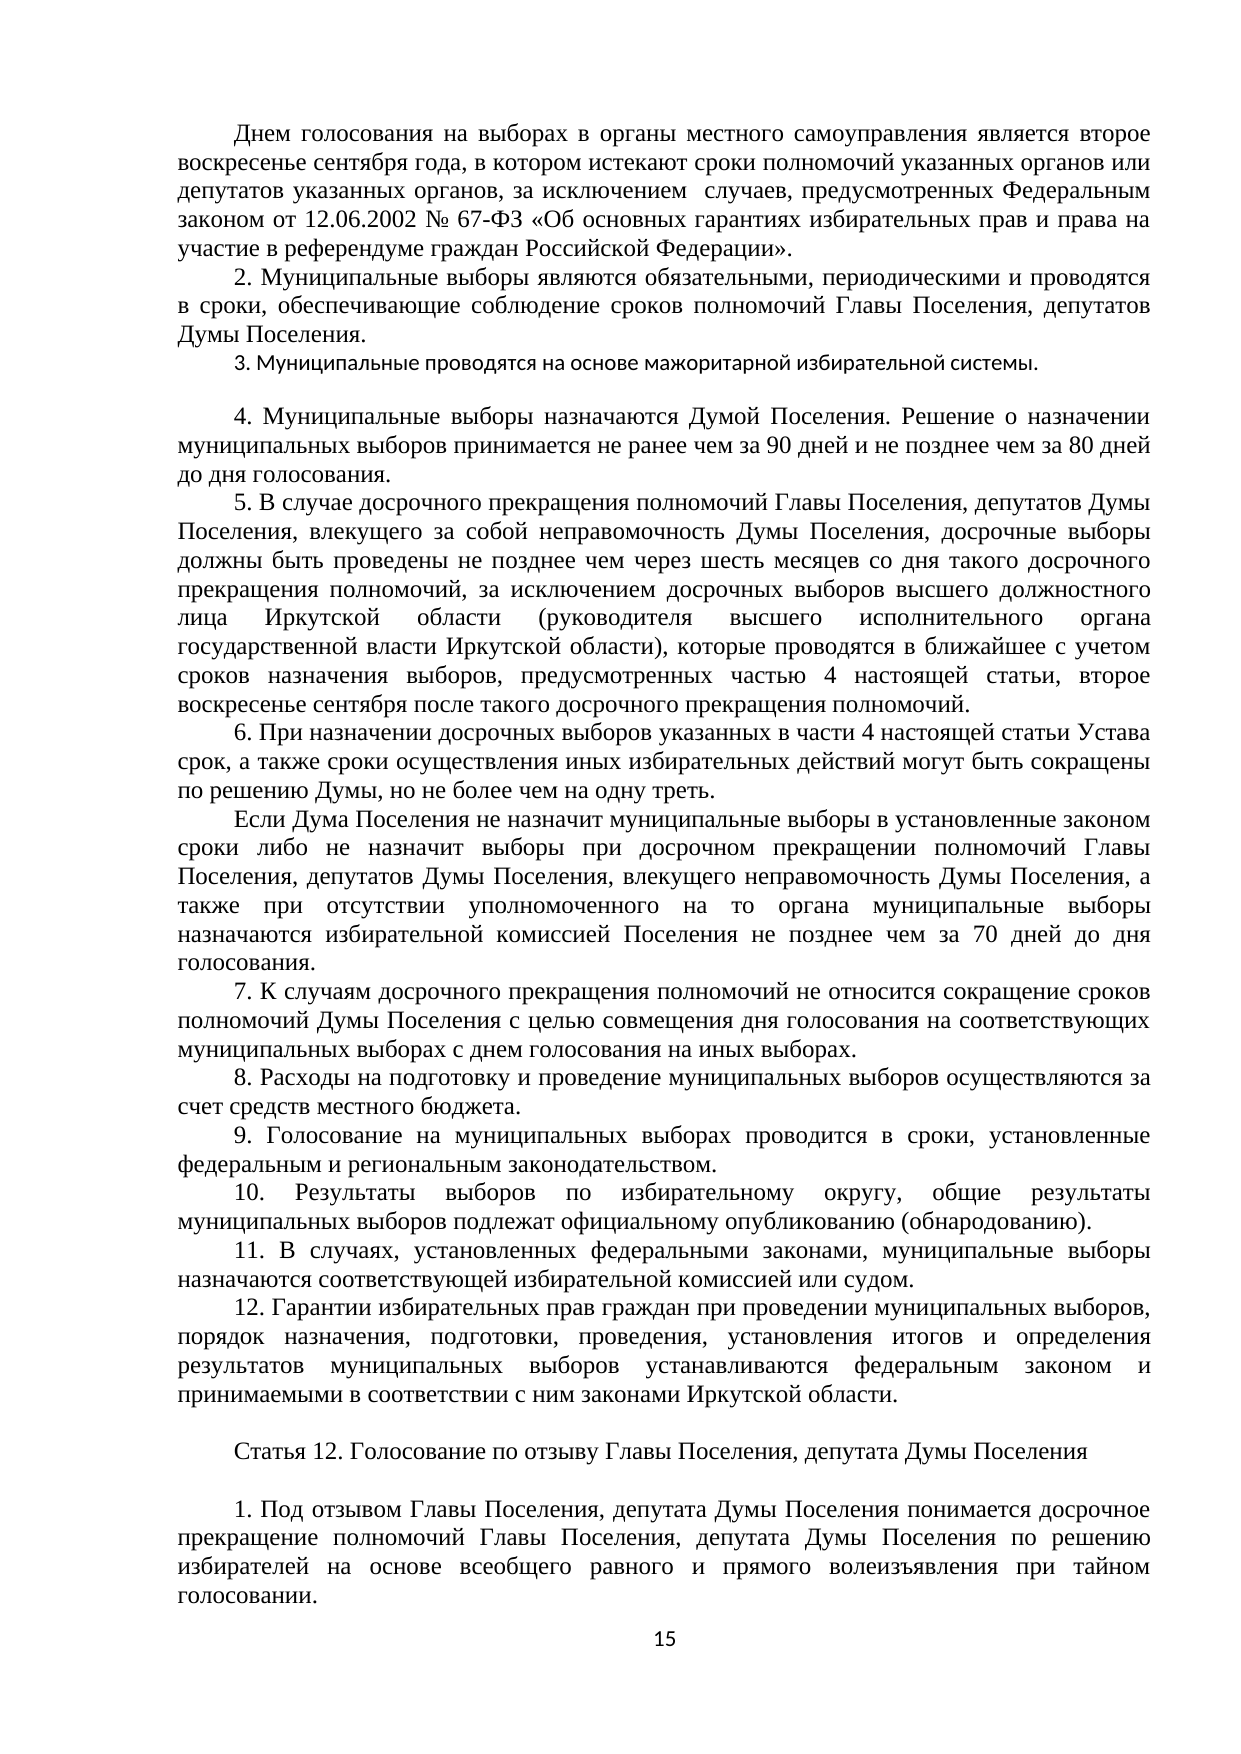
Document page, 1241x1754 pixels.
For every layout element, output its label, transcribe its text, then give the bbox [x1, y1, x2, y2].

text 9. Голосование на муниципальных выборах проводится в сроки, установленные федеральным и региональным законодательством. [177, 1120, 1152, 1177]
text 11. В случаях, установленных федеральными законами, муниципальные выборы назначаются соответствующей избирательной комиссией или судом. [177, 1235, 1152, 1292]
text Если Дума Поселения не назначит муниципальные выборы в установленные законом сроки либо не назначит выборы при досрочном прекращении полномочий Главы Поселения, депутатов Думы Поселения, влекущего неправомочность Думы Поселения, а также при отсутствии уполномоченного на то органа муниципальные выборы назначаются избирательной комиссией Поселения не позднее чем за 70 дней до дня голосования. [177, 804, 1152, 976]
text 1. Под отзывом Главы Поселения, депутата Думы Поселения понимается досрочное прекращение полномочий Главы Поселения, депутата Думы Поселения по решению избирателей на основе всеобщего равного и прямого волеизъявления при тайном голосовании. [177, 1494, 1152, 1609]
text 2. Муниципальные выборы являются обязательными, периодическими и проводятся в сроки, обеспечивающие соблюдение сроков полномочий Главы Поселения, депутатов Думы Поселения. [177, 262, 1152, 348]
text 5. В случае досрочного прекращения полномочий Главы Поселения, депутатов Думы Поселения, влекущего за собой неправомочность Думы Поселения, досрочные выборы должны быть проведены не позднее чем через шесть месяцев со дня такого досрочного прекращения полномочий, за исключением досрочных выборов высшего должностного лица Иркутской области (руководителя высшего исполнительного органа государственной власти Иркутской области), которые проводятся в ближайшее с учетом сроков назначения выборов, предусмотренных частью 4 настоящей статьи, второе воскресенье сентября после такого досрочного прекращения полномочий. [177, 487, 1152, 717]
text 8. Расходы на подготовку и проведение муниципальных выборов осуществляются за счет средств местного бюджета. [177, 1062, 1152, 1120]
text 4. Муниципальные выборы назначаются Думой Поселения. Решение о назначении муниципальных выборов принимается не ранее чем за 90 дней и не позднее чем за 80 дней до дня голосования. [177, 401, 1152, 487]
text 10. Результаты выборов по избирательному округу, общие результаты муниципальных выборов подлежат официальному опубликованию (обнародованию). [177, 1177, 1152, 1235]
text Днем голосования на выборах в органы местного самоуправления является второе воскресенье сентября года, в котором истекают сроки полномочий указанных органов или депутатов указанных органов, за исключением случаев, предусмотренных Федеральным законом от 12.06.2002 № 67-ФЗ «Об основных гарантиях избирательных прав и права на участие в референдуме граждан Российской Федерации». [177, 118, 1152, 262]
text 7. К случаям досрочного прекращения полномочий не относится сокращение сроков полномочий Думы Поселения с целью совмещения дня голосования на соответствующих муниципальных выборах с днем голосования на иных выборах. [177, 976, 1152, 1062]
text 12. Гарантии избирательных прав граждан при проведении муниципальных выборов, порядок назначения, подготовки, проведения, установления итогов и определения результатов муниципальных выборов устанавливаются федеральным законом и принимаемыми в соответствии с ним законами Иркутской области. [177, 1292, 1152, 1407]
text 3. Муниципальные проводятся на основе мажоритарной избирательной системы. [177, 348, 1152, 376]
text 6. При назначении досрочных выборов указанных в части 4 настоящей статьи Устава срок, а также сроки осуществления иных избирательных действий могут быть сокращены по решению Думы, но не более чем на одну треть. [177, 717, 1152, 804]
text Статья 12. Голосование по отзыву Главы Поселения, депутата Думы Поселения [177, 1436, 1152, 1465]
